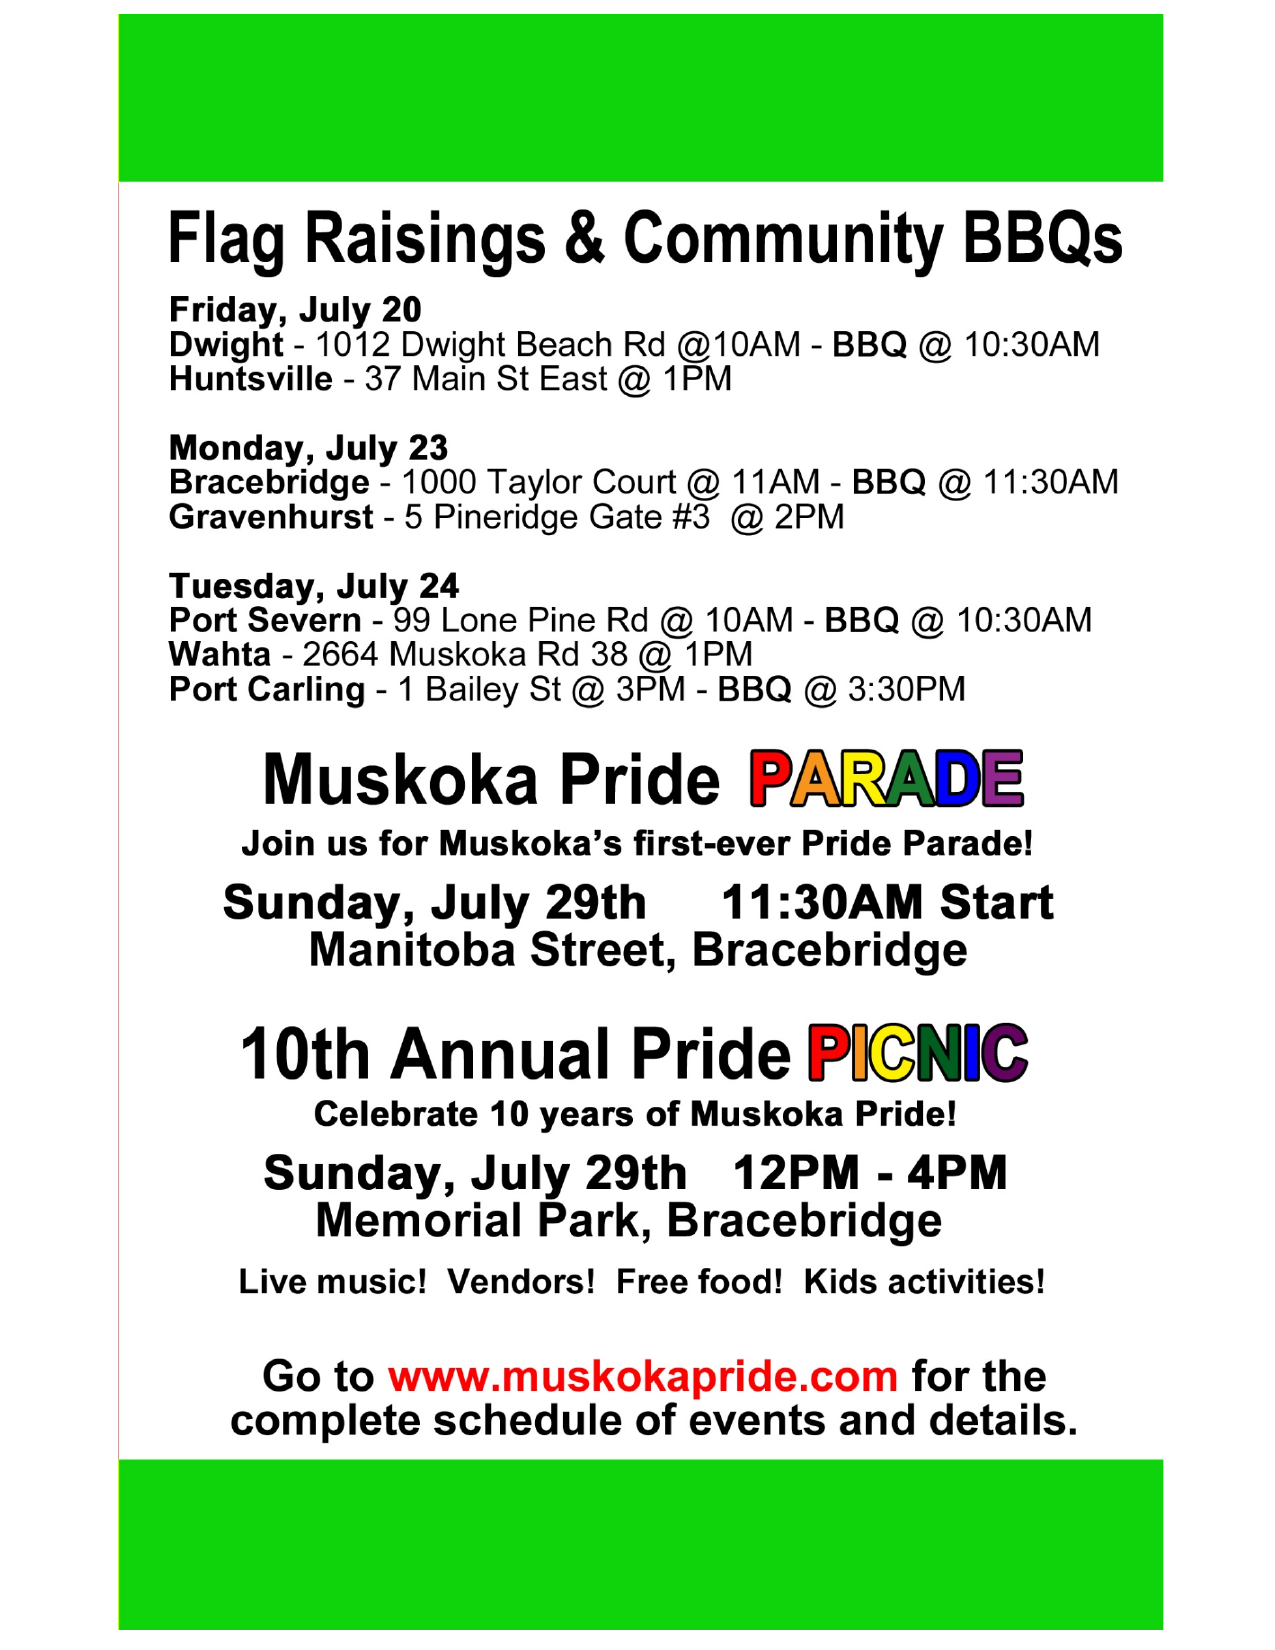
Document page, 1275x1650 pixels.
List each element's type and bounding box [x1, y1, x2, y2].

picture [118, 14, 1164, 1630]
